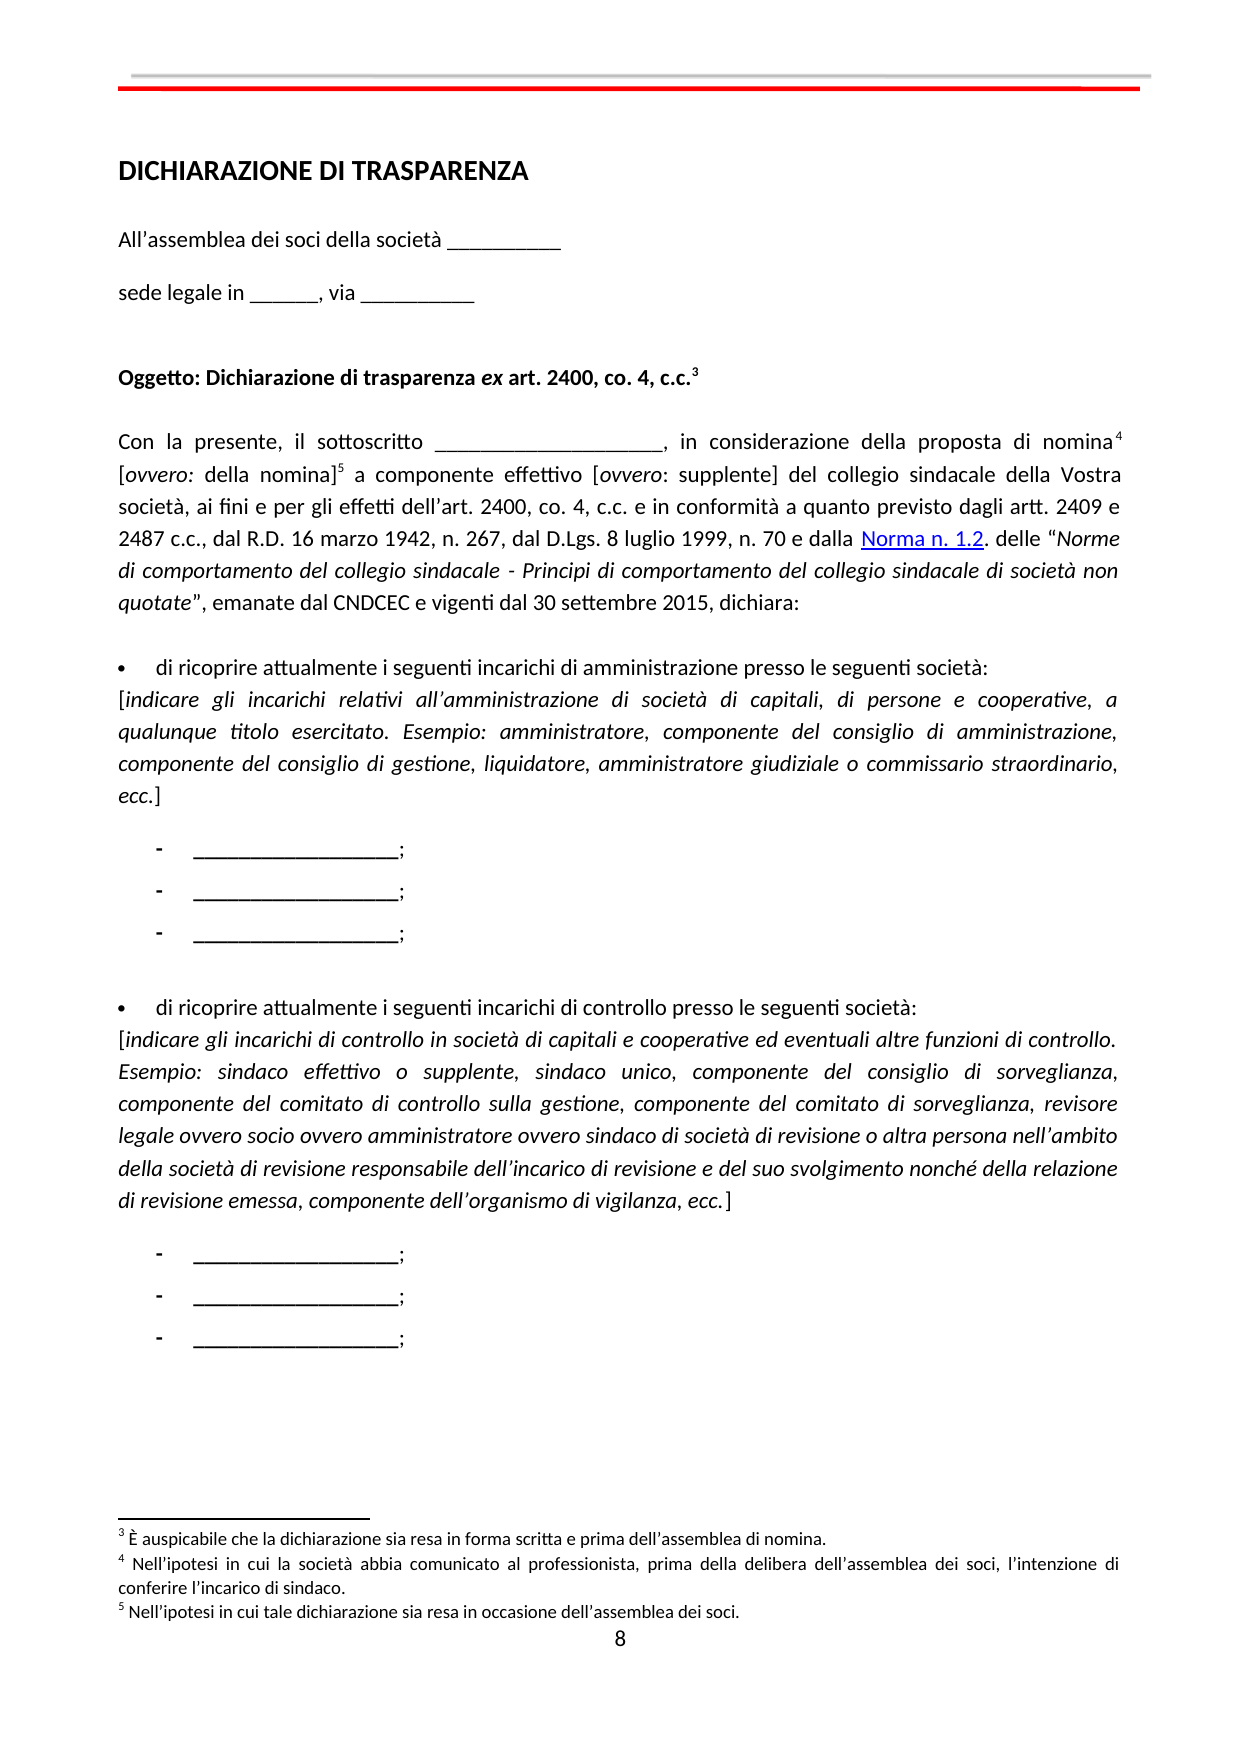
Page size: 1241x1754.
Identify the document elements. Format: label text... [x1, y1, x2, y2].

text Con la presente, il sottoscritto ____________________, in considerazione della proposta di nomina [ovvero: della nomina] a componente effettivo [ovvero: supplente] del collegio sindacale della Vostra società, ai fini e per gli effetti dell’art. 2400, co. 4, c.c. e in conformità a quanto previsto dagli artt. 2409 e 2487 c.c., dal R.D. 16 marzo 1942, n. 267, dal D.Lgs. 8 luglio 1999, n. 70 e dalla Norma n. 1.2. delle “Norme di comportamento del collegio sindacale - Principi di comportamento del collegio sindacale di società non quotate”, emanate dal CNDCEC e vigenti dal 30 settembre 2015, dichiara: [118, 427, 1122, 616]
list __________________; [156, 1239, 1122, 1267]
list di ricoprire attualmente i seguenti incarichi di amministrazione presso le seguenti società: [118, 653, 1122, 681]
list __________________; [156, 1281, 1122, 1309]
list __________________; [156, 1323, 1122, 1351]
list __________________; [156, 918, 1122, 947]
text [indicare gli incarichi relativi all’amministrazione di società di capitali, di persone e cooperative, a qualunque titolo esercitato. Esempio: amministratore, componente del consiglio di amministrazione, componente del consiglio di gestione, liquidatore, amministratore giudiziale o commissario straordinario, ecc.] [118, 685, 1122, 809]
list __________________; [156, 877, 1122, 904]
list __________________; [156, 834, 1122, 863]
text Oggetto: Dichiarazione di trasparenza ex art. 2400, co. 4, c.c. [118, 363, 1122, 391]
text All’assemblea dei soci della società __________ [118, 225, 1122, 253]
text [indicare gli incarichi di controllo in società di capitali e cooperative ed eventuali altre funzioni di controllo. Esempio: sindaco effettivo o supplente, sindaco unico, componente del consiglio di sorveglianza, componente del comitato di controllo sulla gestione, componente del comitato di sorveglianza, revisore legale ovvero socio ovvero amministratore ovvero sindaco di società di revisione o altra persona nell’ambito della società di revisione responsabile dell’incarico di revisione e del suo svolgimento nonché della relazione di revisione emessa, componente dell’organismo di vigilanza, ecc.] [118, 1025, 1122, 1214]
text sede legale in ______, via __________ [118, 278, 1122, 306]
list di ricoprire attualmente i seguenti incarichi di controllo presso le seguenti società: [118, 993, 1122, 1021]
subtitle DICHIARAZIONE DI TRASPARENZA [118, 152, 1122, 187]
